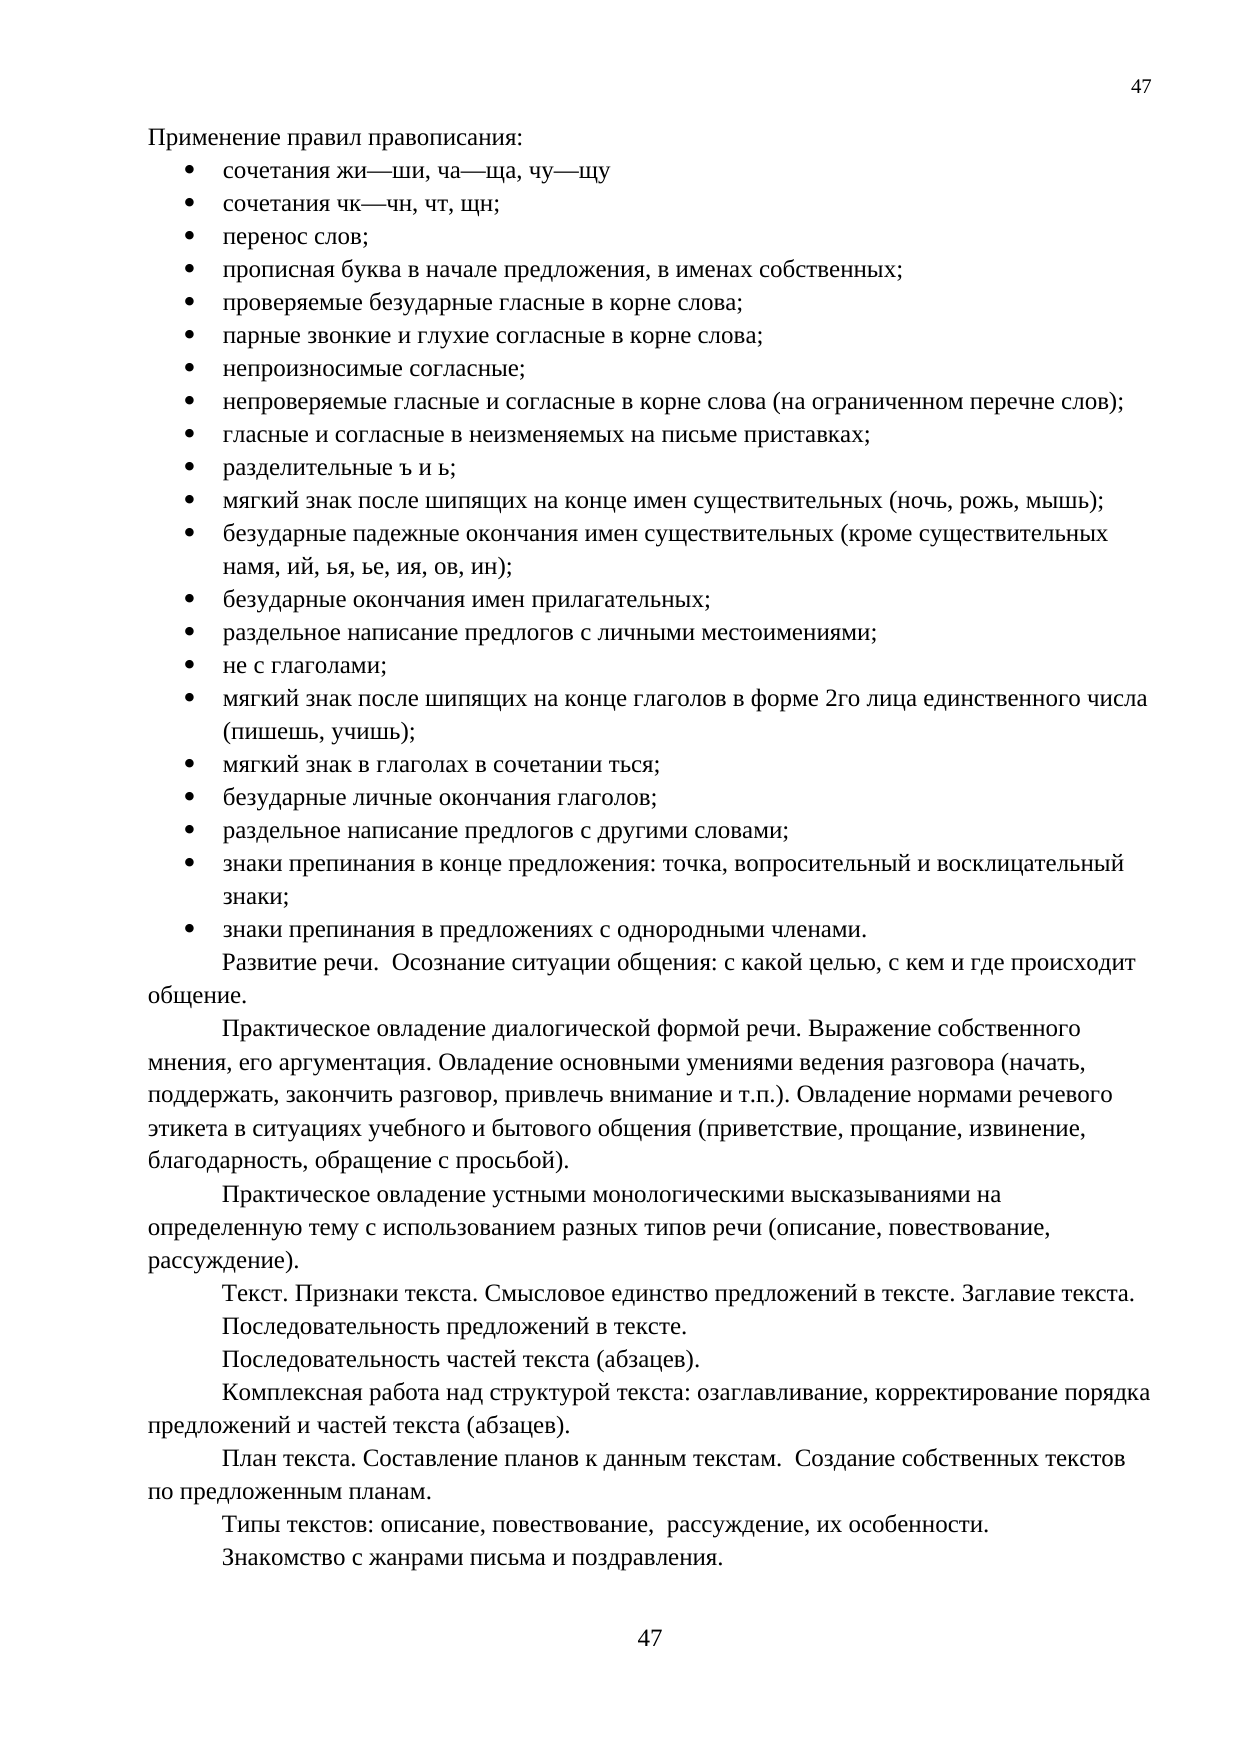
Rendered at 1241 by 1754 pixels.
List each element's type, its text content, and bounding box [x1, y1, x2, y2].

list прописная буква в начале предложения, в именах собственных; [185, 254, 1152, 283]
text Знакомство с жанрами письма и поздравления. [148, 1542, 1152, 1571]
text Последовательность частей текста (абзацев). [148, 1344, 1152, 1372]
list знаки препинания в конце предложения: точка, вопросительный и восклицательный знаки; [185, 848, 1152, 910]
list сочетания жи—ши, ча—ща, чу—щу [185, 155, 1152, 184]
text Текст. Признаки текста. Смысловое единство предложений в тексте. Заглавие текста. [148, 1278, 1152, 1306]
list парные звонкие и глухие согласные в корне слова; [185, 320, 1152, 349]
text Комплексная работа над структурой текста: озаглавливание, корректирование порядка предложений и частей текста (абзацев). [148, 1377, 1152, 1438]
text План текста. Составление планов к данным текстам. Создание собственных текстов по предложенным планам. [148, 1443, 1152, 1504]
list не с глаголами; [185, 650, 1152, 679]
list раздельное написание предлогов с другими словами; [185, 815, 1152, 844]
text Типы текстов: описание, повествование, рассуждение, их особенности. [148, 1509, 1152, 1538]
text Развитие речи. Осознание ситуации общения: с какой целью, с кем и где происходит общение. [148, 947, 1152, 1009]
list раздельное написание предлогов с личными местоимениями; [185, 617, 1152, 646]
list гласные и согласные в неизменяемых на письме приставках; [185, 419, 1152, 448]
list проверяемые безударные гласные в корне слова; [185, 287, 1152, 316]
list разделительные ъ и ь; [185, 452, 1152, 481]
text Последовательность предложений в тексте. [148, 1311, 1152, 1339]
text Применение правил правописания: [148, 122, 1152, 151]
list непроизносимые согласные; [185, 353, 1152, 382]
list безударные личные окончания глаголов; [185, 782, 1152, 811]
list мягкий знак после шипящих на конце имен существительных (ночь, рожь, мышь); [185, 485, 1152, 514]
list знаки препинания в предложениях с однородными членами. [185, 914, 1152, 943]
list мягкий знак в глаголах в сочетании ться; [185, 749, 1152, 778]
text Практическое овладение устными монологическими высказываниями на определенную тему с использованием разных типов речи (описание, повествование, рассуждение). [148, 1179, 1152, 1273]
text Практическое овладение диалогической формой речи. Выражение собственного мнения, его аргументация. Овладение основными умениями ведения разговора (начать, поддержать, закончить разговор, привлечь внимание и т.п.). Овладение нормами речевого этикета в ситуациях учебного и бытового общения (приветствие, прощание, извинение, благодарность, обращение с просьбой). [148, 1013, 1152, 1174]
list мягкий знак после шипящих на конце глаголов в форме 2го лица единственного числа (пишешь, учишь); [185, 683, 1152, 745]
list непроверяемые гласные и согласные в корне слова (на ограниченном перечне слов); [185, 386, 1152, 415]
list безударные окончания имен прилагательных; [185, 584, 1152, 613]
list перенос слов; [185, 221, 1152, 250]
list сочетания чк—чн, чт, щн; [185, 188, 1152, 217]
list безударные падежные окончания имен существительных (кроме существительных намя, ий, ья, ье, ия, ов, ин); [185, 518, 1152, 580]
